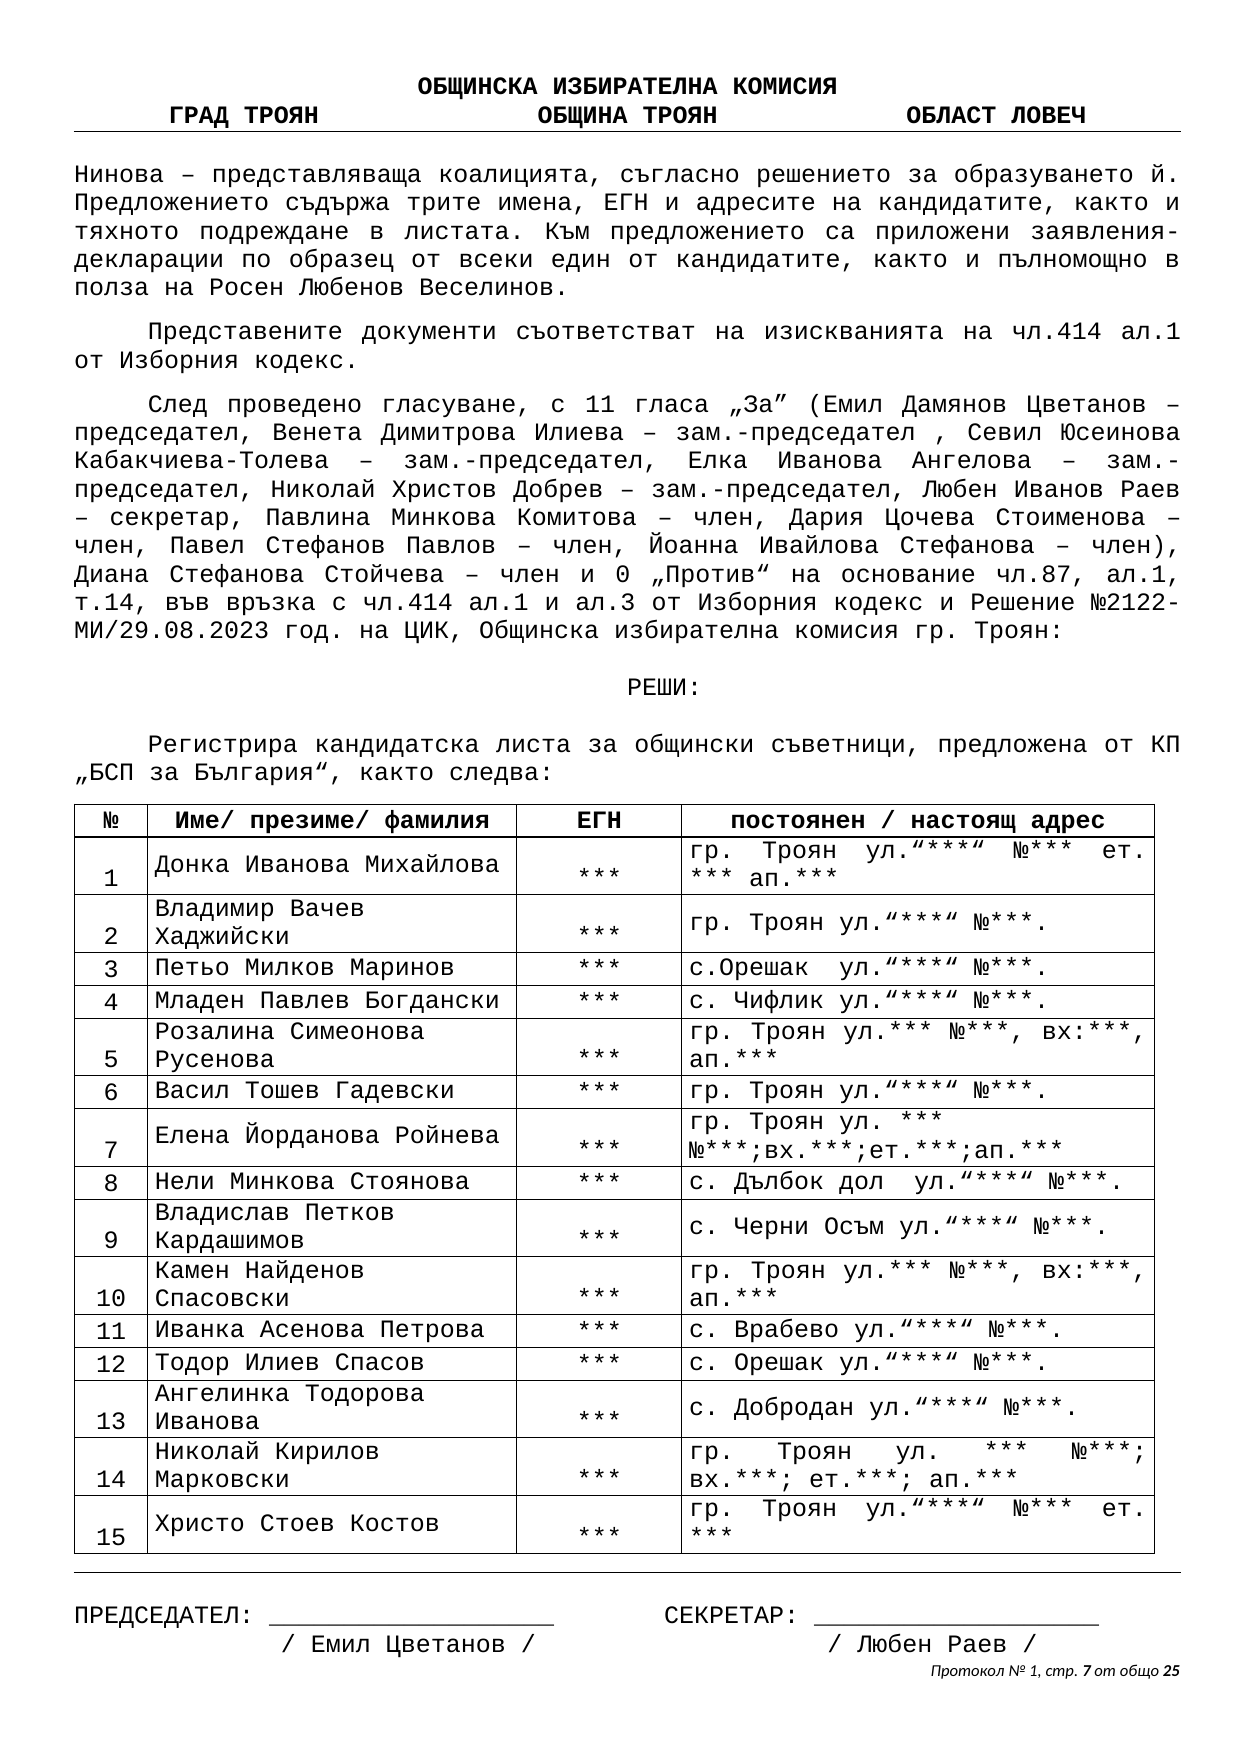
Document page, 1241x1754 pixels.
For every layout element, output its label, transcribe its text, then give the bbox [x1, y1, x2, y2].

table_cell гр. Троян ул.*** №***, вх:***, ап.*** [682, 1019, 1154, 1075]
table_cell 14 [75, 1438, 147, 1495]
table_cell 8 [75, 1167, 147, 1198]
table_cell Владимир Вачев Хаджийски [148, 895, 516, 952]
table_cell с. Врабево ул.“***“ №***. [682, 1315, 1154, 1347]
table_cell Ангелинка Тодорова Иванова [148, 1381, 516, 1437]
table_header Име/ презиме/ фамилия [148, 805, 516, 836]
table_header № [75, 805, 147, 836]
table_cell 13 [75, 1381, 147, 1437]
table_cell гр. Троян ул.“***“ №***. [682, 895, 1154, 952]
table_cell Камен Найденов Спасовски [148, 1257, 516, 1314]
table_cell Нели Минкова Стоянова [148, 1167, 516, 1198]
table_cell гр. Троян ул.“***“ №*** ет. *** ап.*** [682, 838, 1154, 894]
table_cell *** [517, 953, 681, 984]
table_cell *** [517, 1381, 681, 1437]
table_cell Владислав Петков Кардашимов [148, 1200, 516, 1256]
table_cell 5 [75, 1019, 147, 1075]
table_cell 4 [75, 986, 147, 1017]
table_cell *** [517, 986, 681, 1017]
table_cell *** [517, 1076, 681, 1108]
table_cell *** [517, 1019, 681, 1075]
table_cell Донка Иванова Михайлова [148, 838, 516, 894]
table_cell с. Дълбок дол ул.“***“ №***. [682, 1167, 1154, 1198]
table_cell Младен Павлев Богдански [148, 986, 516, 1017]
table_cell *** [517, 1167, 681, 1198]
table_cell Елена Йорданова Ройнева [148, 1109, 516, 1166]
table_cell Тодор Илиев Спасов [148, 1348, 516, 1379]
table_cell 9 [75, 1200, 147, 1256]
table_cell Иванка Асенова Петрова [148, 1315, 516, 1347]
text След проведено гласуване, с 11 гласа „За” (Емил Дамянов Цветанов – председател, Венета Димитрова Илиева – зам.-председател , Севил Юсеинова Кабакчиева-Толева – зам.-председател, Елка Иванова Ангелова – зам.-председател, Николай Христов Добрев – зам.-председател, Любен Иванов Раев – секретар, Павлина Минкова Комитова – член, Дария Цочева Стоименова – член, Павел Стефанов Павлов – член, Йоанна Ивайлова Стефанова – член), Диана Стефанова Стойчева – член и 0 „Против“ на основание чл.87, ал.1, т.14, във връзка с чл.414 ал.1 и ал.3 от Изборния кодекс и Решение №2122-МИ/29.08.2023 год. на ЦИК, Общинска избирателна комисия гр. Троян: [74, 391, 1181, 646]
table_cell с. Чифлик ул.“***“ №***. [682, 986, 1154, 1017]
table_cell 6 [75, 1076, 147, 1108]
text Представените документи съответстват на изискванията на чл.414 ал.1 от Изборния кодекс. [74, 319, 1181, 376]
table_cell гр. Троян ул.“***“ №***. [682, 1076, 1154, 1108]
table_cell 11 [75, 1315, 147, 1347]
table_cell с. Черни Осъм ул.“***“ №***. [682, 1200, 1154, 1256]
table_cell 3 [75, 953, 147, 984]
table_cell 7 [75, 1109, 147, 1166]
table_cell с.Орешак ул.“***“ №***. [682, 953, 1154, 984]
table_cell *** [517, 1348, 681, 1379]
table_cell 1 [75, 838, 147, 894]
text РЕШИ: [74, 674, 1181, 703]
table_cell с. Добродан ул.“***“ №***. [682, 1381, 1154, 1437]
table_cell *** [517, 1109, 681, 1166]
table_cell гр. Троян ул. *** №***;вх.***;ет.***;ап.*** [682, 1109, 1154, 1166]
table_cell Васил Тошев Гадевски [148, 1076, 516, 1108]
table_cell 12 [75, 1348, 147, 1379]
table_cell *** [517, 1438, 681, 1495]
table_cell *** [517, 1315, 681, 1347]
table_header постоянен / настоящ адрес [682, 805, 1154, 836]
table_cell Розалина Симеонова Русенова [148, 1019, 516, 1075]
table_cell *** [517, 1496, 681, 1553]
table_cell 15 [75, 1496, 147, 1553]
table_cell 10 [75, 1257, 147, 1314]
table_cell *** [517, 1200, 681, 1256]
table_cell *** [517, 895, 681, 952]
table_header ЕГН [517, 805, 681, 836]
table_cell 2 [75, 895, 147, 952]
table_cell *** [517, 838, 681, 894]
table_cell Христо Стоев Костов [148, 1496, 516, 1553]
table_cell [682, 1496, 1154, 1553]
table_cell гр. Троян ул. *** №***; вх.***; ет.***; ап.*** [682, 1438, 1154, 1495]
table_cell с. Орешак ул.“***“ №***. [682, 1348, 1154, 1379]
table_cell *** [517, 1257, 681, 1314]
table_cell гр. Троян ул.*** №***, вх:***, ап.*** [682, 1257, 1154, 1314]
table_cell Петьо Милков Маринов [148, 953, 516, 984]
text Регистрира кандидатска листа за общински съветници, предложена от КП „БСП за България“, както следва: [74, 731, 1181, 788]
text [74, 162, 1181, 303]
table_cell Николай Кирилов Марковски [148, 1438, 516, 1495]
